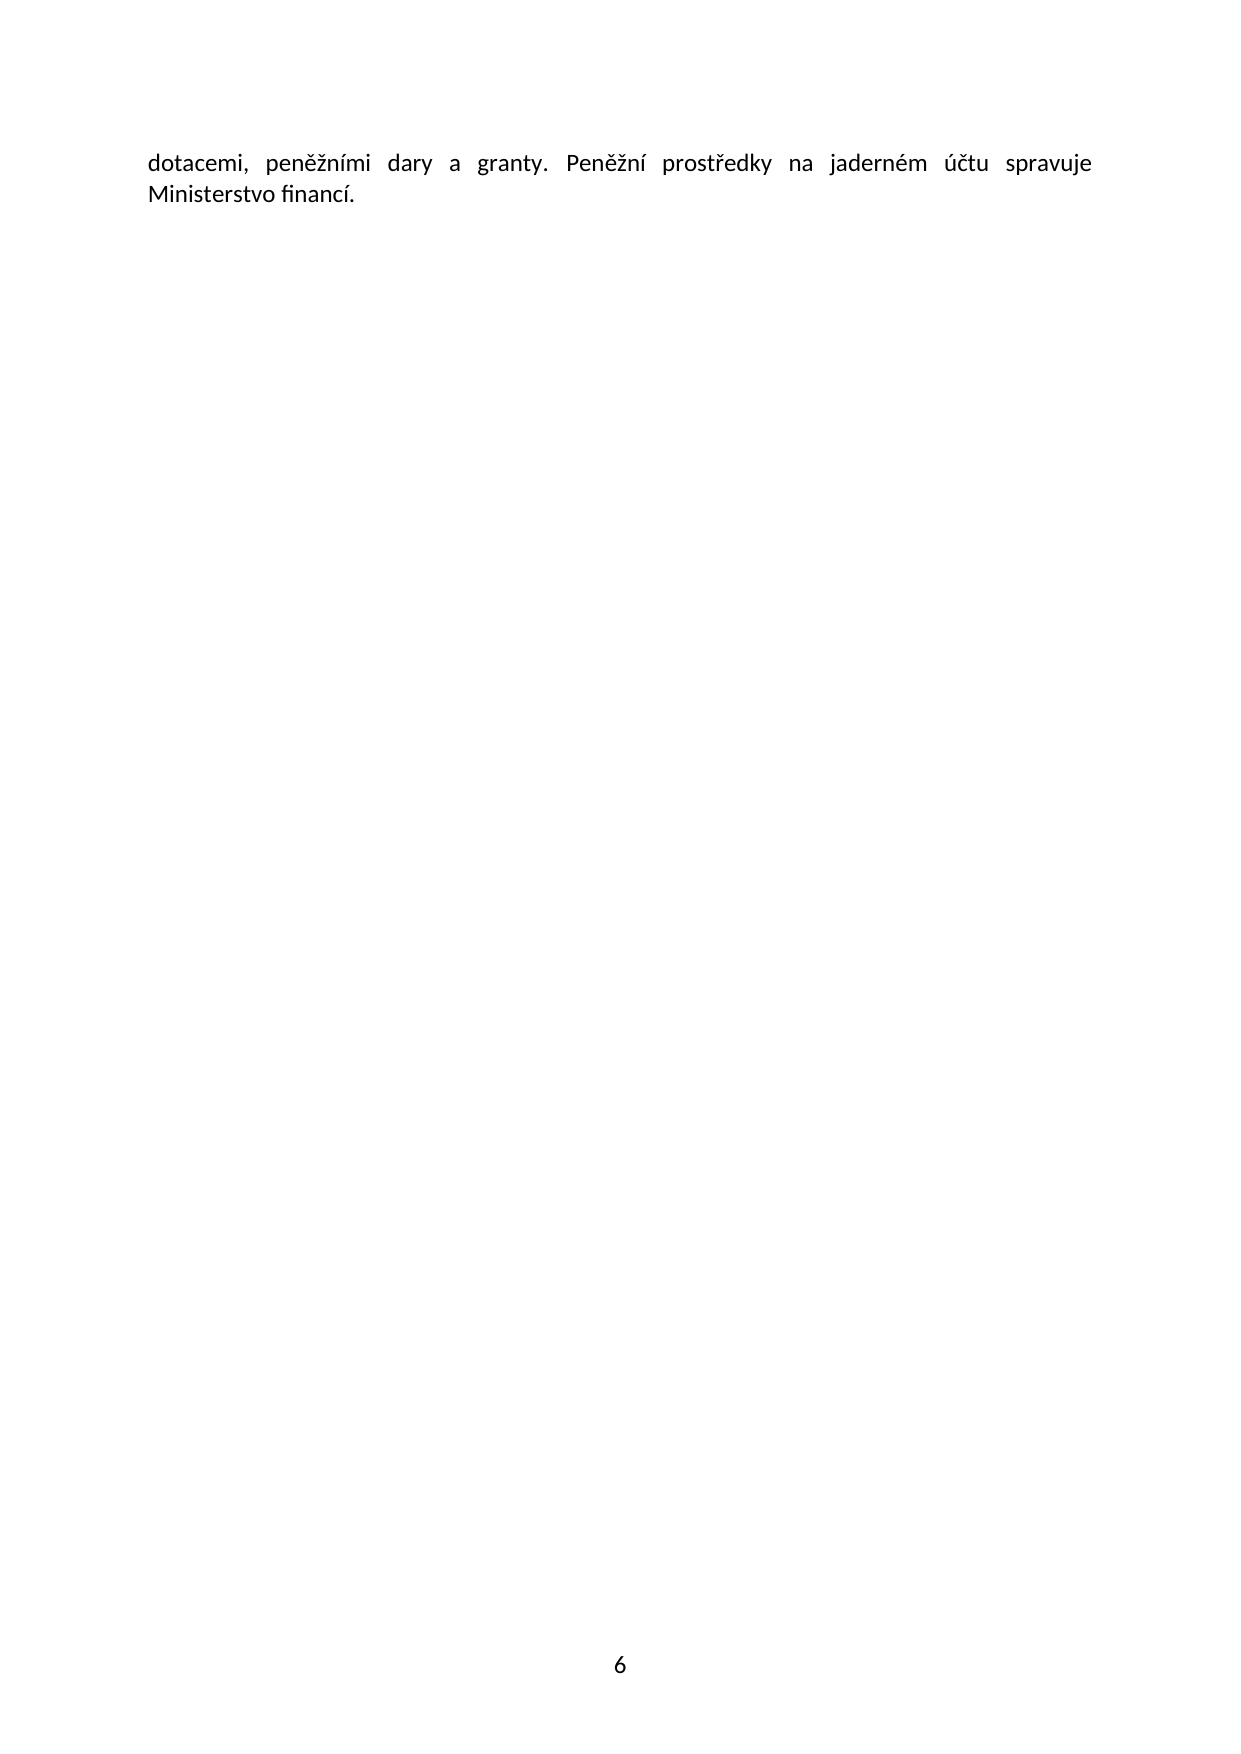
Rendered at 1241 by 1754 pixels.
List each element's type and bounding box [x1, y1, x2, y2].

list [148, 148, 1093, 209]
